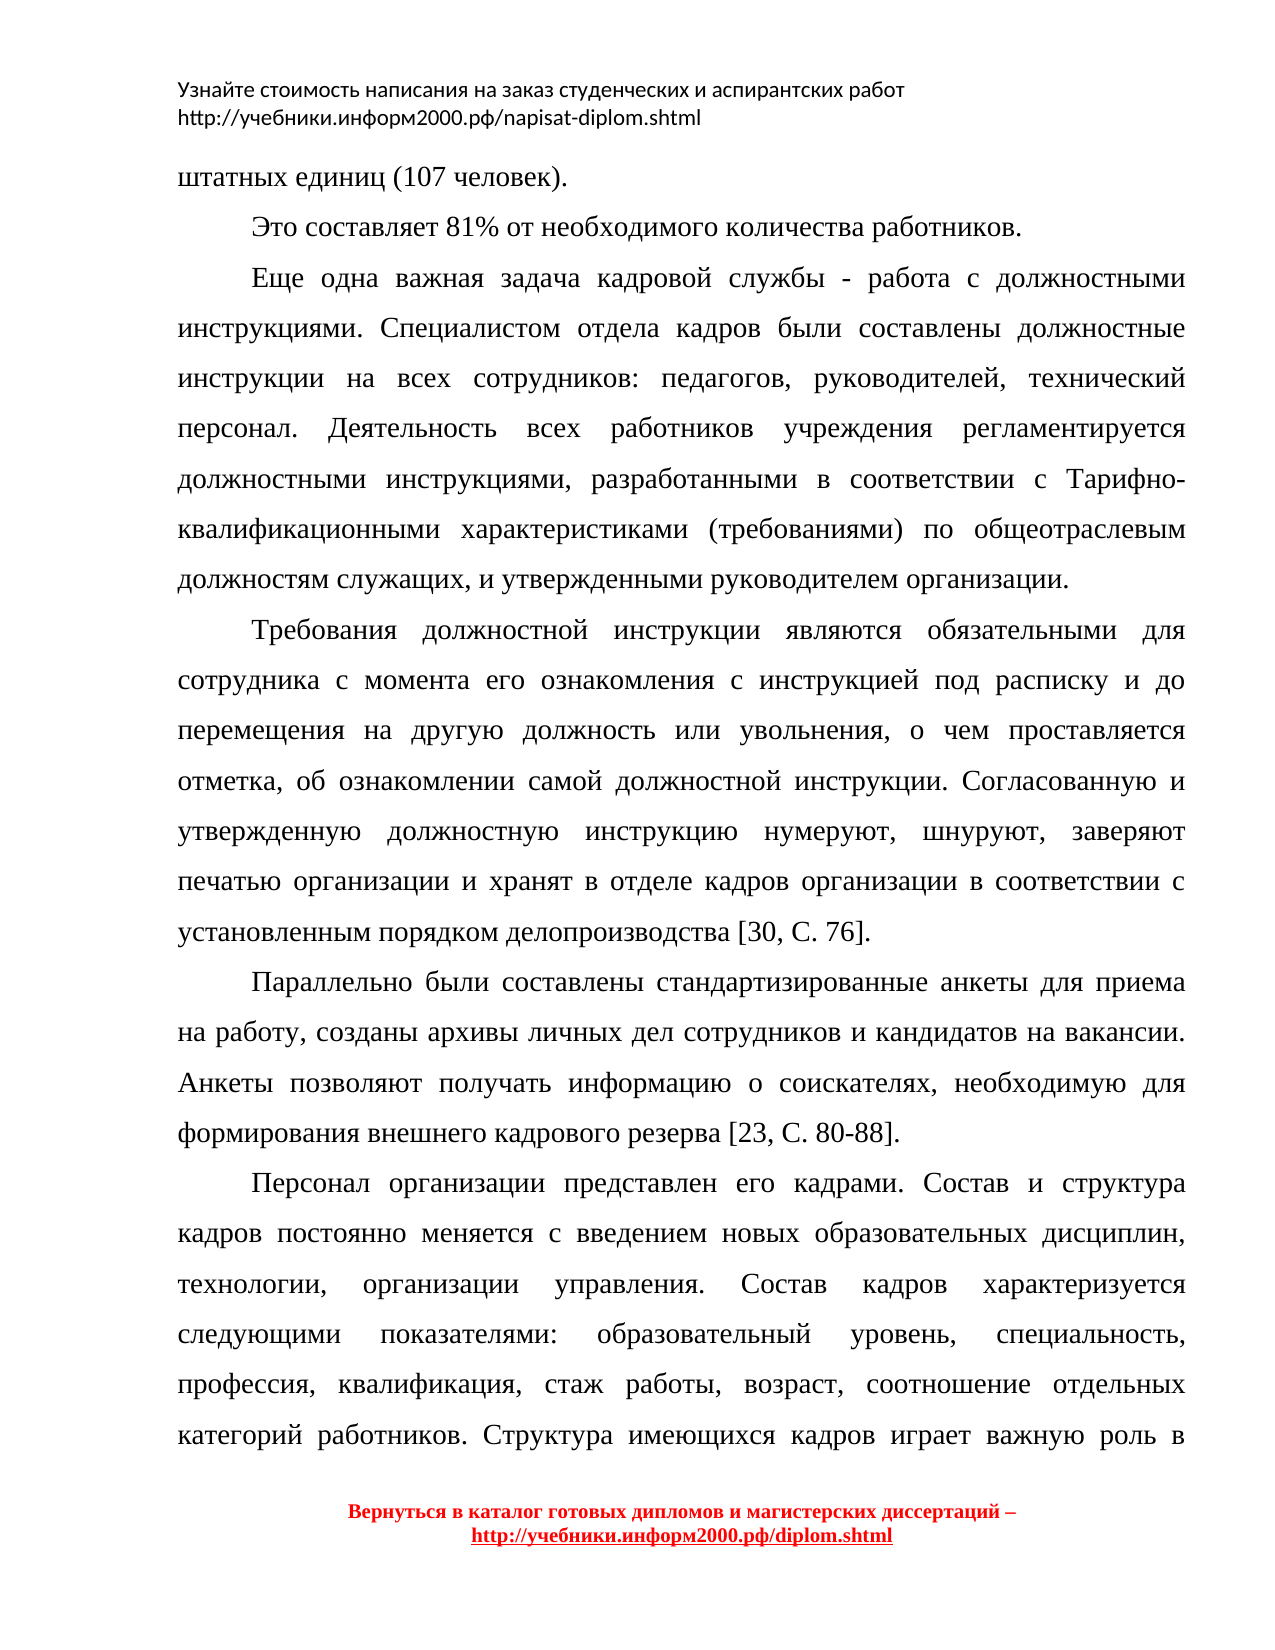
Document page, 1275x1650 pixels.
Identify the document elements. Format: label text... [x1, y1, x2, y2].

text Параллельно были составлены стандартизированные анкеты для приема на работу, созданы архивы личных дел сотрудников и кандидатов на вакансии. Анкеты позволяют получать информацию о соискателях, необходимую для формирования внешнего кадрового резерва [23, С. 80-88]. [177, 964, 1186, 1148]
text Это составляет 81% от необходимого количества работников. [177, 209, 1186, 243]
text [177, 1165, 1186, 1450]
text Требования должностной инструкции являются обязательными для сотрудника с момента его ознакомления с инструкцией под расписку и до перемещения на другую должность или увольнения, о чем проставляется отметка, об ознакомлении самой должностной инструкции. Согласованную и утвержденную должностную инструкцию нумеруют, шнуруют, заверяют печатью организации и хранят в отделе кадров организации в соответствии с установленным порядком делопроизводства [30, C. 76]. [177, 612, 1186, 947]
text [177, 159, 1186, 193]
text Еще одна важная задача кадровой службы - работа с должностными инструкциями. Специалистом отдела кадров были составлены должностные инструкции на всех сотрудников: педагогов, руководителей, технический персонал. Деятельность всех работников учреждения регламентируется должностными инструкциями, разработанными в соответствии с Тарифно-квалификационными характеристиками (требованиями) по общеотраслевым должностям служащих, и утвержденными руководителем организации. [177, 260, 1186, 595]
